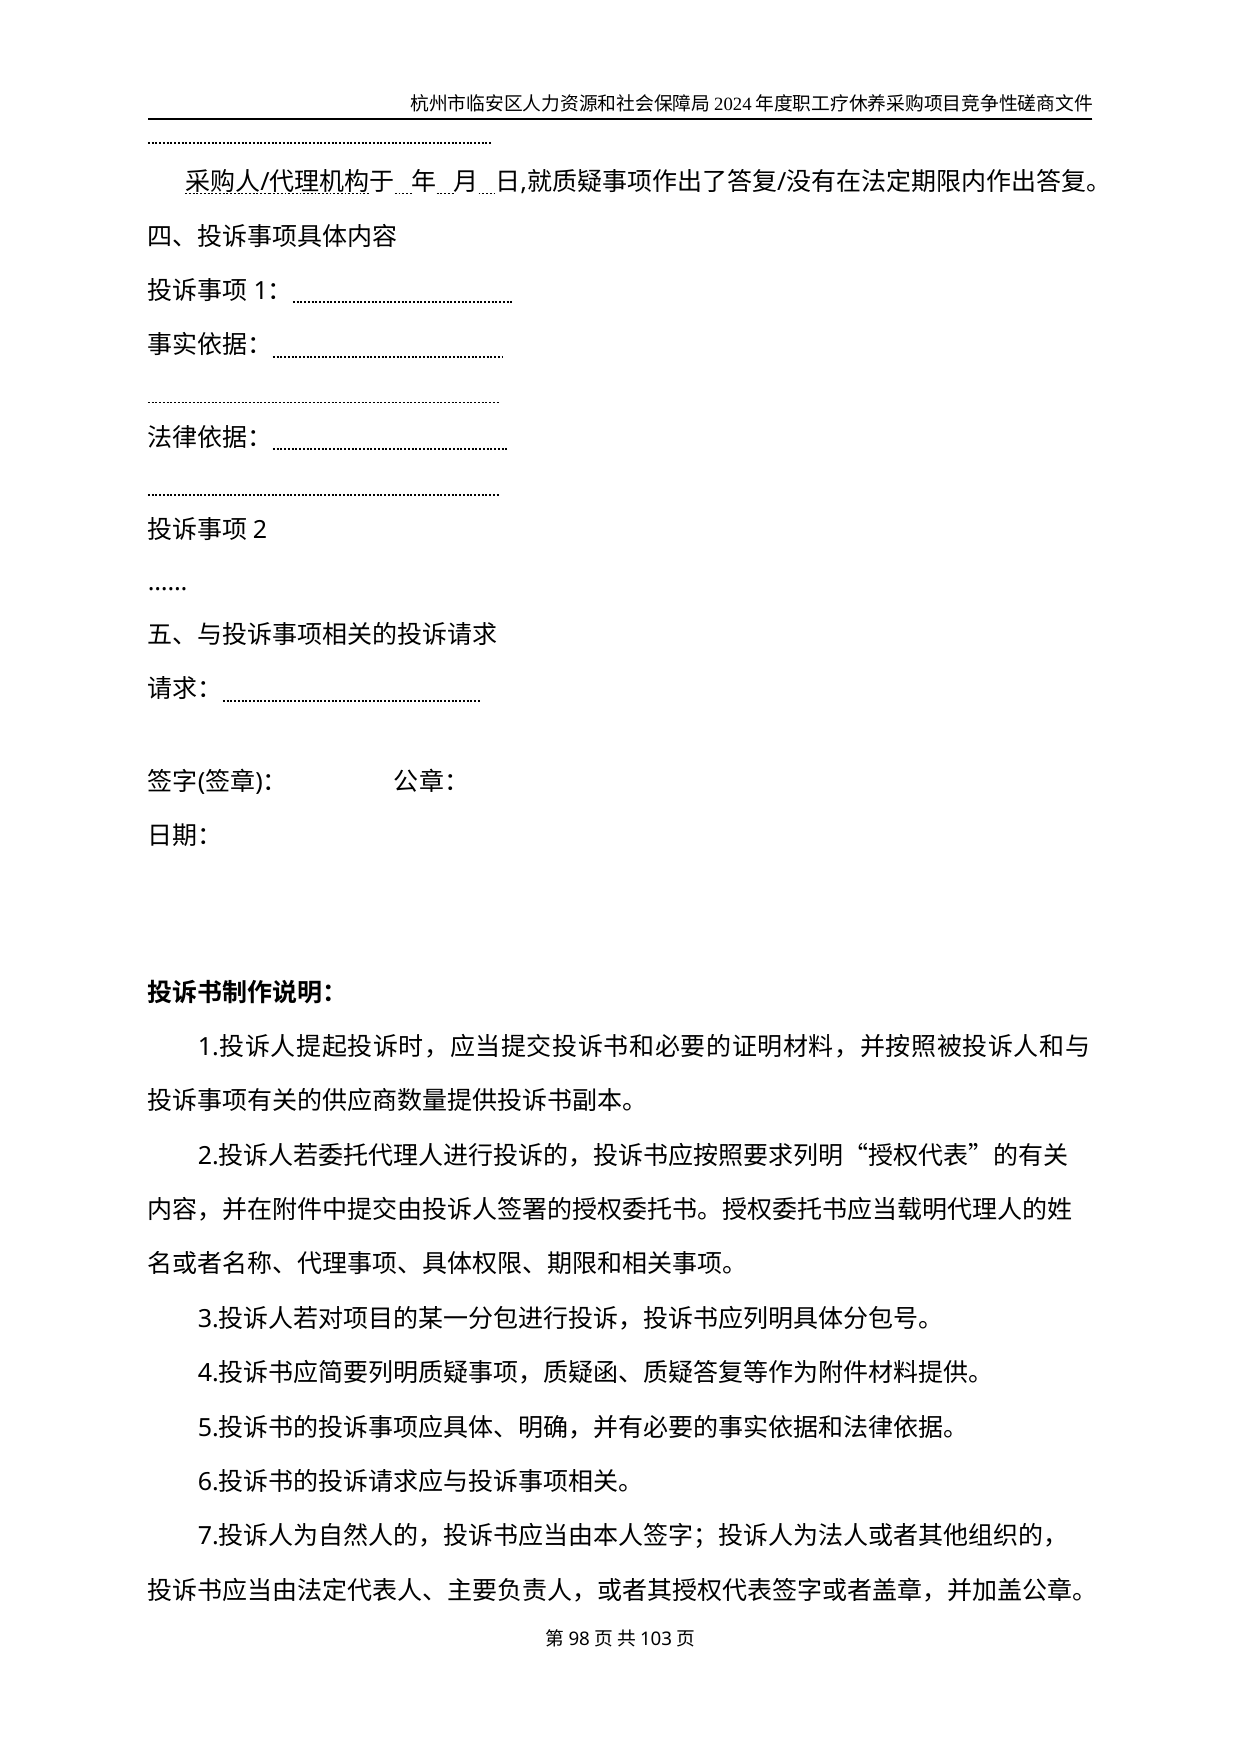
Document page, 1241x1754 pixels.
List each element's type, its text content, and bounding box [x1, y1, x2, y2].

text 五、与投诉事项相关的投诉请求 [148, 614, 1092, 651]
text 投诉事项2 [148, 509, 1092, 545]
text 法律依据： [148, 417, 1092, 453]
text 2.投诉人若委托代理人进行投诉的，投诉书应按照要求列明“授权代表”的有关内容，并在附件中提交由投诉人签署的授权委托书。授权委托书应当载明代理人的姓名或者名称、代理事项、具体权限、期限和相关事项。 [148, 1135, 1092, 1280]
text 7.投诉人为自然人的，投诉书应当由本人签字；投诉人为法人或者其他组织的，投诉书应当由法定代表人、主要负责人，或者其授权代表签字或者盖章，并加盖公章。 [148, 1516, 1092, 1606]
text 6.投诉书的投诉请求应与投诉事项相关。 [148, 1461, 1092, 1498]
text 四、投诉事项具体内容 [148, 216, 1092, 252]
text 5.投诉书的投诉事项应具体、明确，并有必要的事实依据和法律依据。 [148, 1407, 1092, 1443]
text 采购人/代理机构于 年 月 日,就质疑事项作出了答复/没有在法定期限内作出答复。 [148, 162, 1092, 198]
text 4.投诉书应简要列明质疑事项，质疑函、质疑答复等作为附件材料提供。 [148, 1353, 1092, 1389]
text …… [148, 563, 1092, 598]
text 事实依据： [148, 325, 1092, 361]
text 3.投诉人若对项目的某一分包进行投诉，投诉书应列明具体分包号。 [148, 1298, 1092, 1334]
text 投诉书制作说明： [148, 972, 1092, 1008]
text 投诉事项 1： [148, 270, 1092, 307]
text 日期： [148, 816, 1092, 852]
text 请求： [148, 669, 1092, 705]
text 签字(签章)： 公章： [148, 761, 1092, 797]
text 1.投诉人提起投诉时，应当提交投诉书和必要的证明材料，并按照被投诉人和与投诉事项有关的供应商数量提供投诉书副本。 [148, 1026, 1092, 1117]
